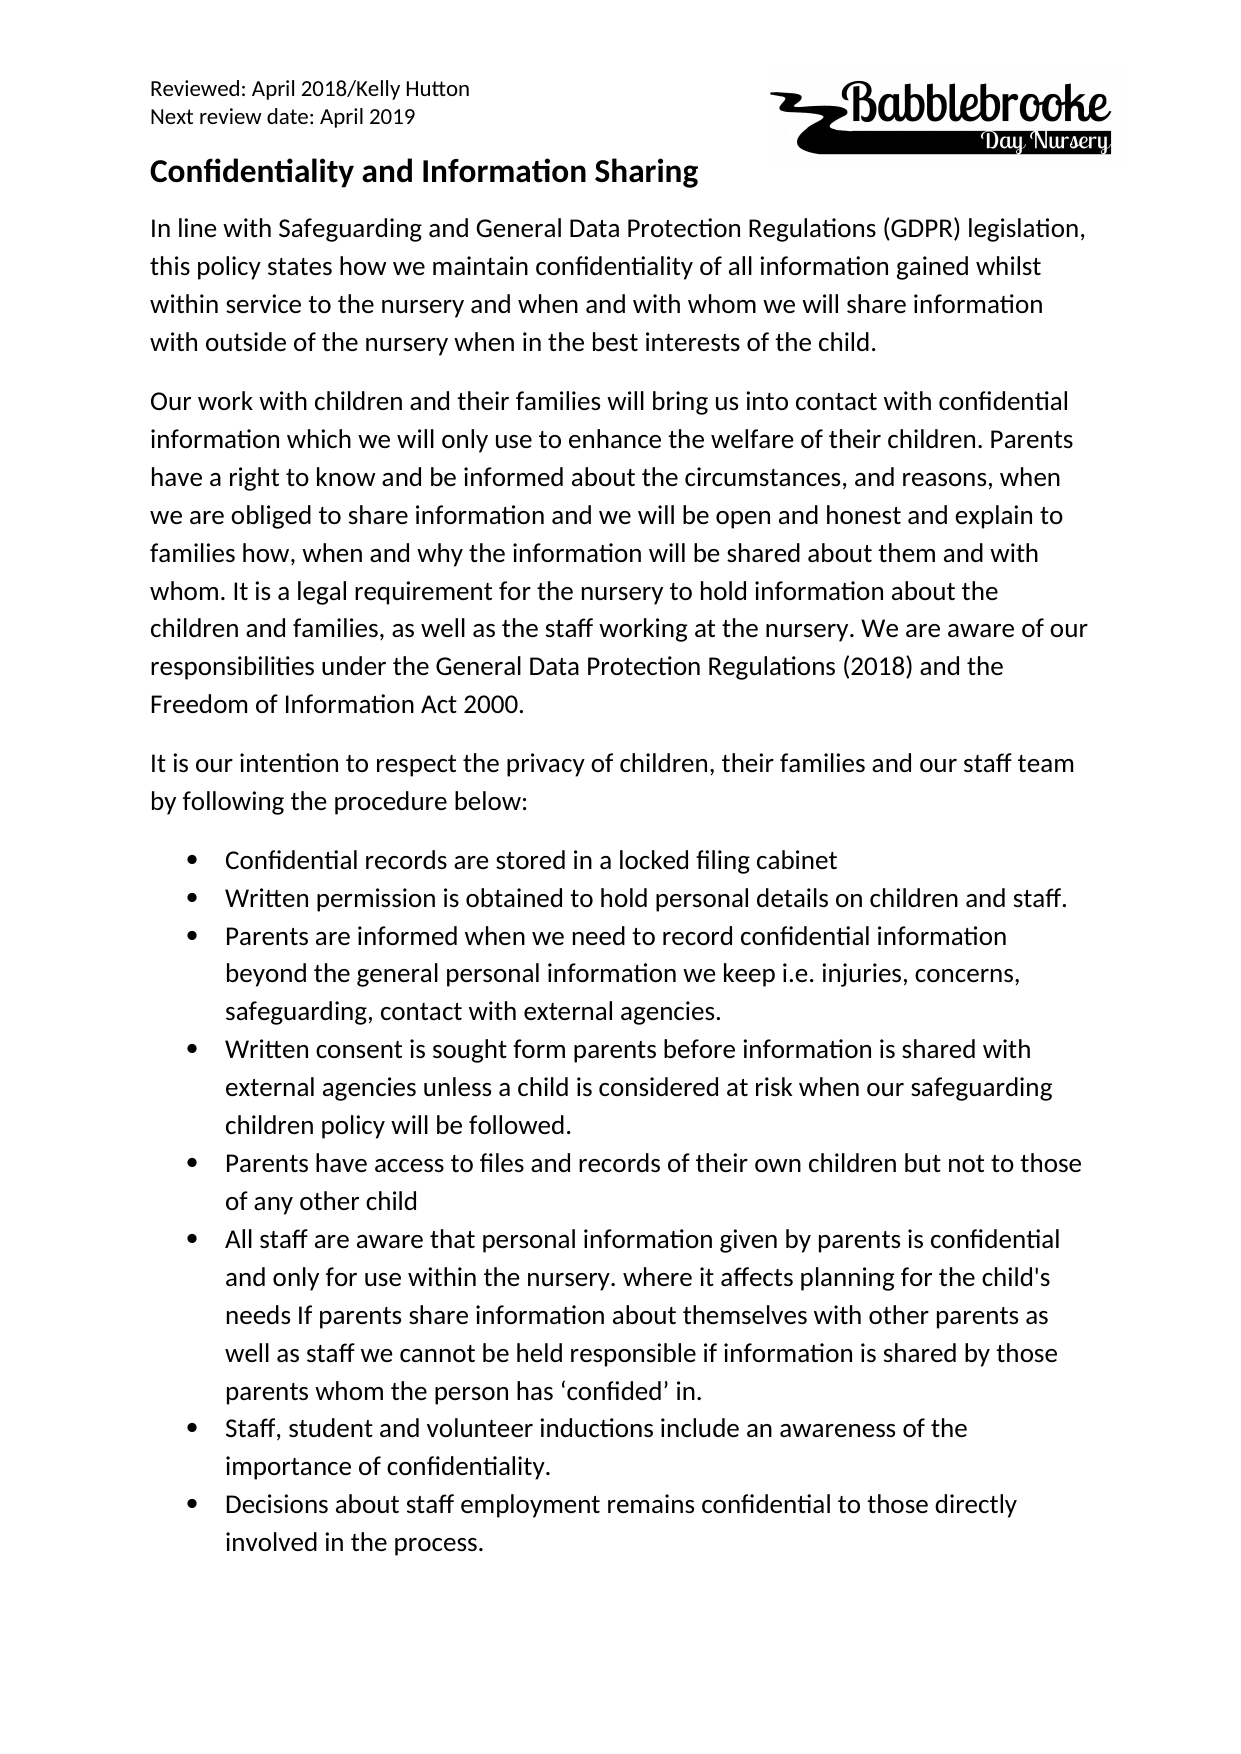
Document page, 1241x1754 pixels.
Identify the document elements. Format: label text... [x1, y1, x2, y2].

picture [770, 67, 1125, 169]
list Decisions about staff employment remains confidential to those directly involved in the process. [187, 1487, 1090, 1558]
list Parents are informed when we need to record confidential information beyond the general personal information we keep i.e. injuries, concerns, safeguarding, contact with external agencies. [187, 919, 1090, 1027]
list All staff are aware that personal information given by parents is confidential and only for use within the nursery. where it affects planning for the child's needs If parents share information about themselves with other parents as well as staff we cannot be held responsible if information is shared by those parents whom the person has ‘confided’ in. [187, 1222, 1090, 1407]
list Parents have access to files and records of their own children but not to those of any other child [187, 1146, 1090, 1217]
list Written consent is sought form parents before information is shared with external agencies unless a child is considered at risk when our safeguarding children policy will be followed. [187, 1032, 1090, 1141]
text Our work with children and their families will bring us into contact with confidential information which we will only use to enhance the welfare of their children. Parents have a right to know and be informed about the circumstances, and reasons, when we are obliged to share information and we will be open and honest and explain to families how, when and why the information will be shared about them and with whom. It is a legal requirement for the nursery to hold information about the children and families, as well as the staff working at the nursery. We are aware of our responsibilities under the General Data Protection Regulations (2018) and the Freedom of Information Act 2000. [150, 384, 1090, 720]
list Written permission is obtained to hold personal details on children and staff. [187, 881, 1090, 914]
list Confidential records are stored in a locked filing cabinet [187, 843, 1090, 876]
subtitle Confidentiality and Information Sharing [150, 150, 1090, 191]
text In line with Safeguarding and General Data Protection Regulations (GDPR) legislation, this policy states how we maintain confidentiality of all information gained whilst within service to the nursery and when and with whom we will share information with outside of the nursery when in the best interests of the child. [150, 212, 1090, 358]
text It is our intention to respect the privacy of children, their families and our staff team by following the procedure below: [150, 746, 1090, 817]
list Staff, student and volunteer inductions include an awareness of the importance of confidentiality. [187, 1412, 1090, 1482]
